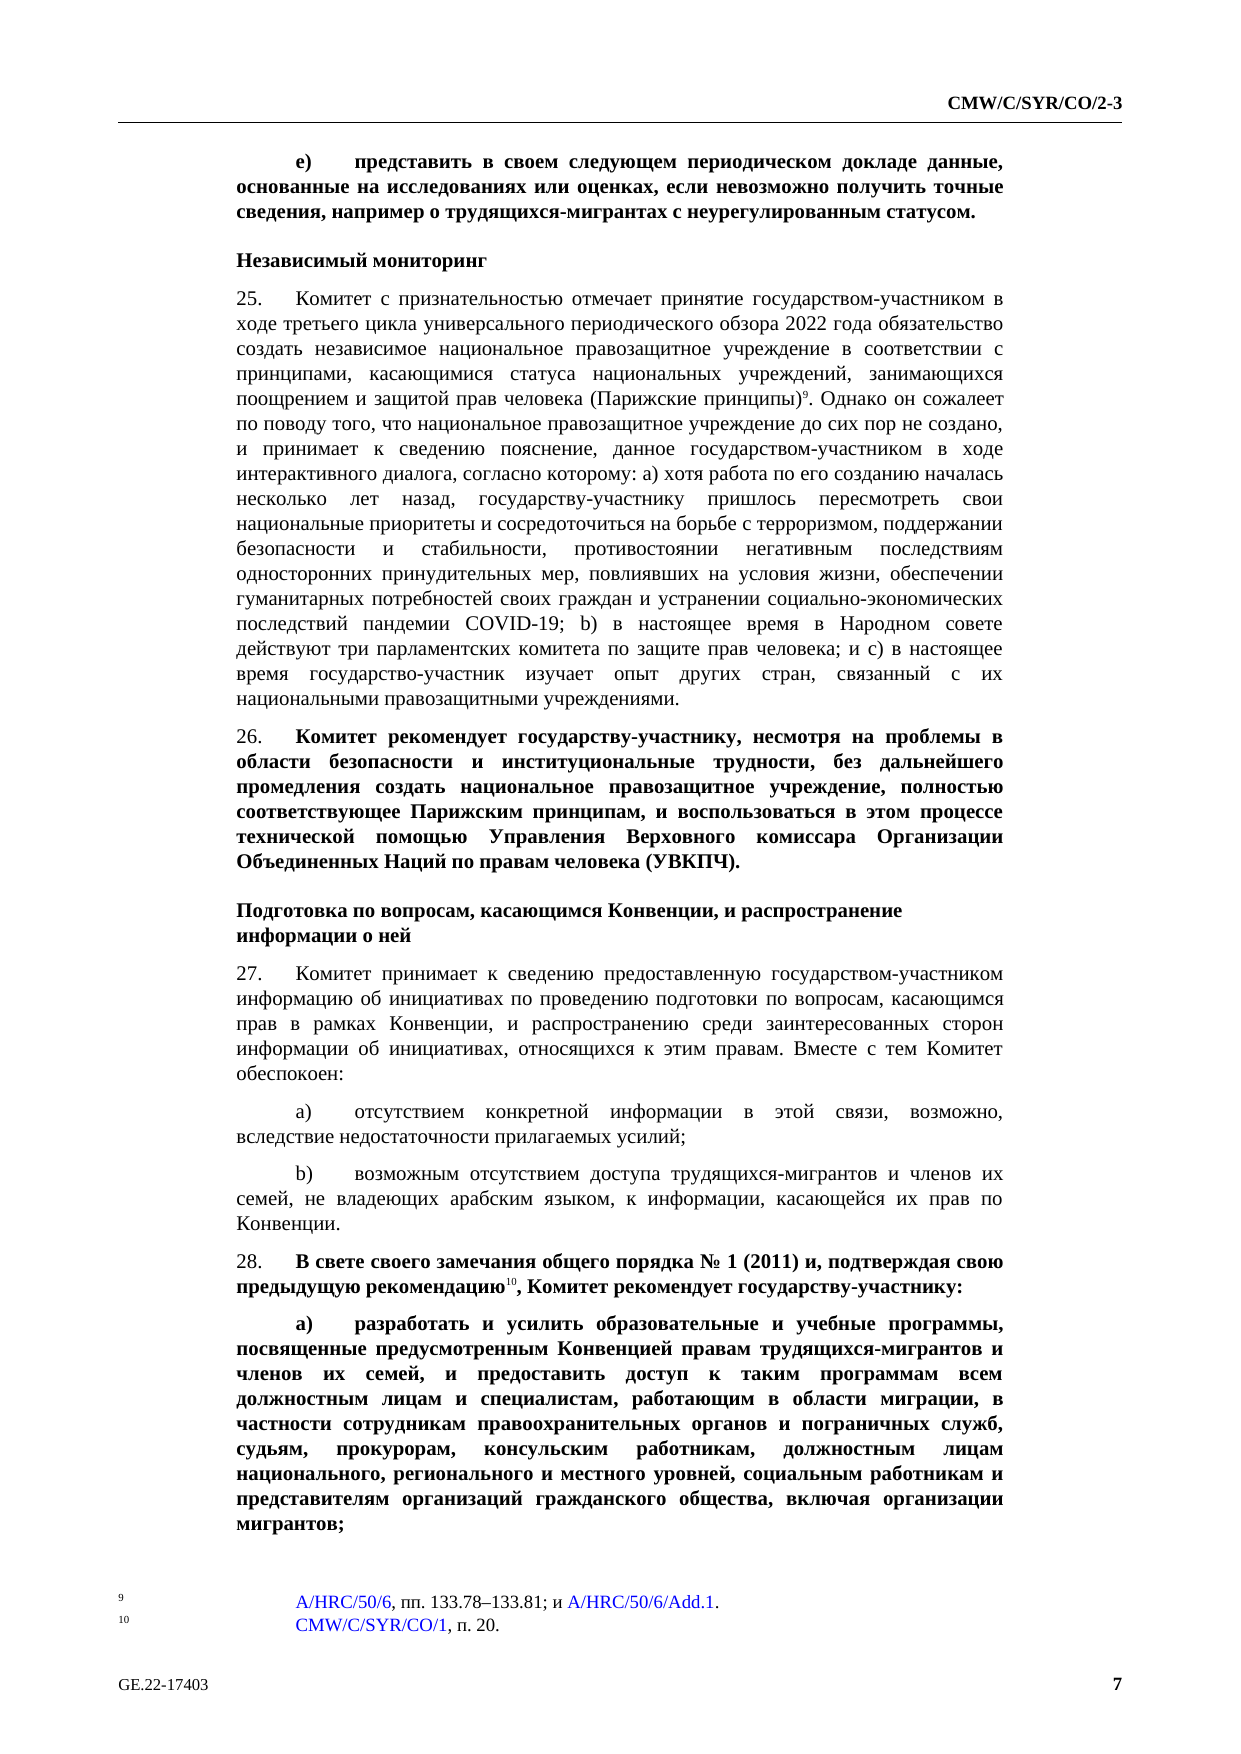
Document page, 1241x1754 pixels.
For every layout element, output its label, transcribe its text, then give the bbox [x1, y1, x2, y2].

text 25. Комитет с признательностью отмечает принятие государством-участником в ходе третьего цикла универсального периодического обзора 2022 года обязательство создать независимое национальное правозащитное учреждение в соответствии с принципами, касающимися статуса национальных учреждений, занимающихся поощрением и защитой прав человека (Парижские принципы). Однако он сожалеет по поводу того, что национальное правозащитное учреждение до сих пор не создано, и принимает к сведению пояснение, данное государством-участником в ходе интерактивного диалога, согласно которому: a) хотя работа по его созданию началась несколько лет назад, государству-участнику пришлось пересмотреть свои национальные приоритеты и сосредоточиться на борьбе с терроризмом, поддержании безопасности и стабильности, противостоянии негативным последствиям односторонних принудительных мер, повлиявших на условия жизни, обеспечении гуманитарных потребностей своих граждан и устранении социально-экономических последствий пандемии COVID-19; b) в настоящее время в Народном совете действуют три парламентских комитета по защите прав человека; и c) в настоящее время государство-участник изучает опыт других стран, связанный с их национальными правозащитными учреждениями. [236, 285, 1004, 710]
text 28. В свете своего замечания общего порядка № 1 (2011) и, подтверждая свою предыдущую рекомендацию, Комитет рекомендует государству-участнику: [236, 1248, 1004, 1298]
text a) отсутствием конкретной информации в этой связи, возможно, вследствие недостаточности прилагаемых усилий; [236, 1098, 1004, 1148]
text a) разработать и усилить образовательные и учебные программы, посвященные предусмотренным Конвенцией правам трудящихся-мигрантов и членов их семей, и предоставить доступ к таким программам всем должностным лицам и специалистам, работающим в области миграции, в частности сотрудникам правоохранительных органов и пограничных служб, судьям, прокурорам, консульским работникам, должностным лицам национального, регионального и местного уровней, социальным работникам и представителям организаций гражданского общества, включая организации мигрантов; [236, 1310, 1004, 1535]
text Подготовка по вопросам, касающимся Конвенции, и распространение информации о ней [118, 898, 1004, 948]
text b) возможным отсутствием доступа трудящихся-мигрантов и членов их семей, не владеющих арабским языком, к информации, касающейся их прав по Конвенции. [236, 1160, 1004, 1235]
text Независимый мониторинг [118, 248, 1004, 273]
text e) представить в своем следующем периодическом докладе данные, основанные на исследованиях или оценках, если невозможно получить точные сведения, например о трудящихся-мигрантах с неурегулированным статусом. [236, 148, 1004, 223]
text 26. Комитет рекомендует государству-участнику, несмотря на проблемы в области безопасности и институциональные трудности, без дальнейшего промедления создать национальное правозащитное учреждение, полностью соответствующее Парижским принципам, и воспользоваться в этом процессе технической помощью Управления Верховного комиссара Организации Объединенных Наций по правам человека (УВКПЧ). [236, 723, 1004, 873]
text 27. Комитет принимает к сведению предоставленную государством-участником информацию об инициативах по проведению подготовки по вопросам, касающимся прав в рамках Конвенции, и распространению среди заинтересованных сторон информации об инициативах, относящихся к этим правам. Вместе с тем Комитет обеспокоен: [236, 960, 1004, 1085]
